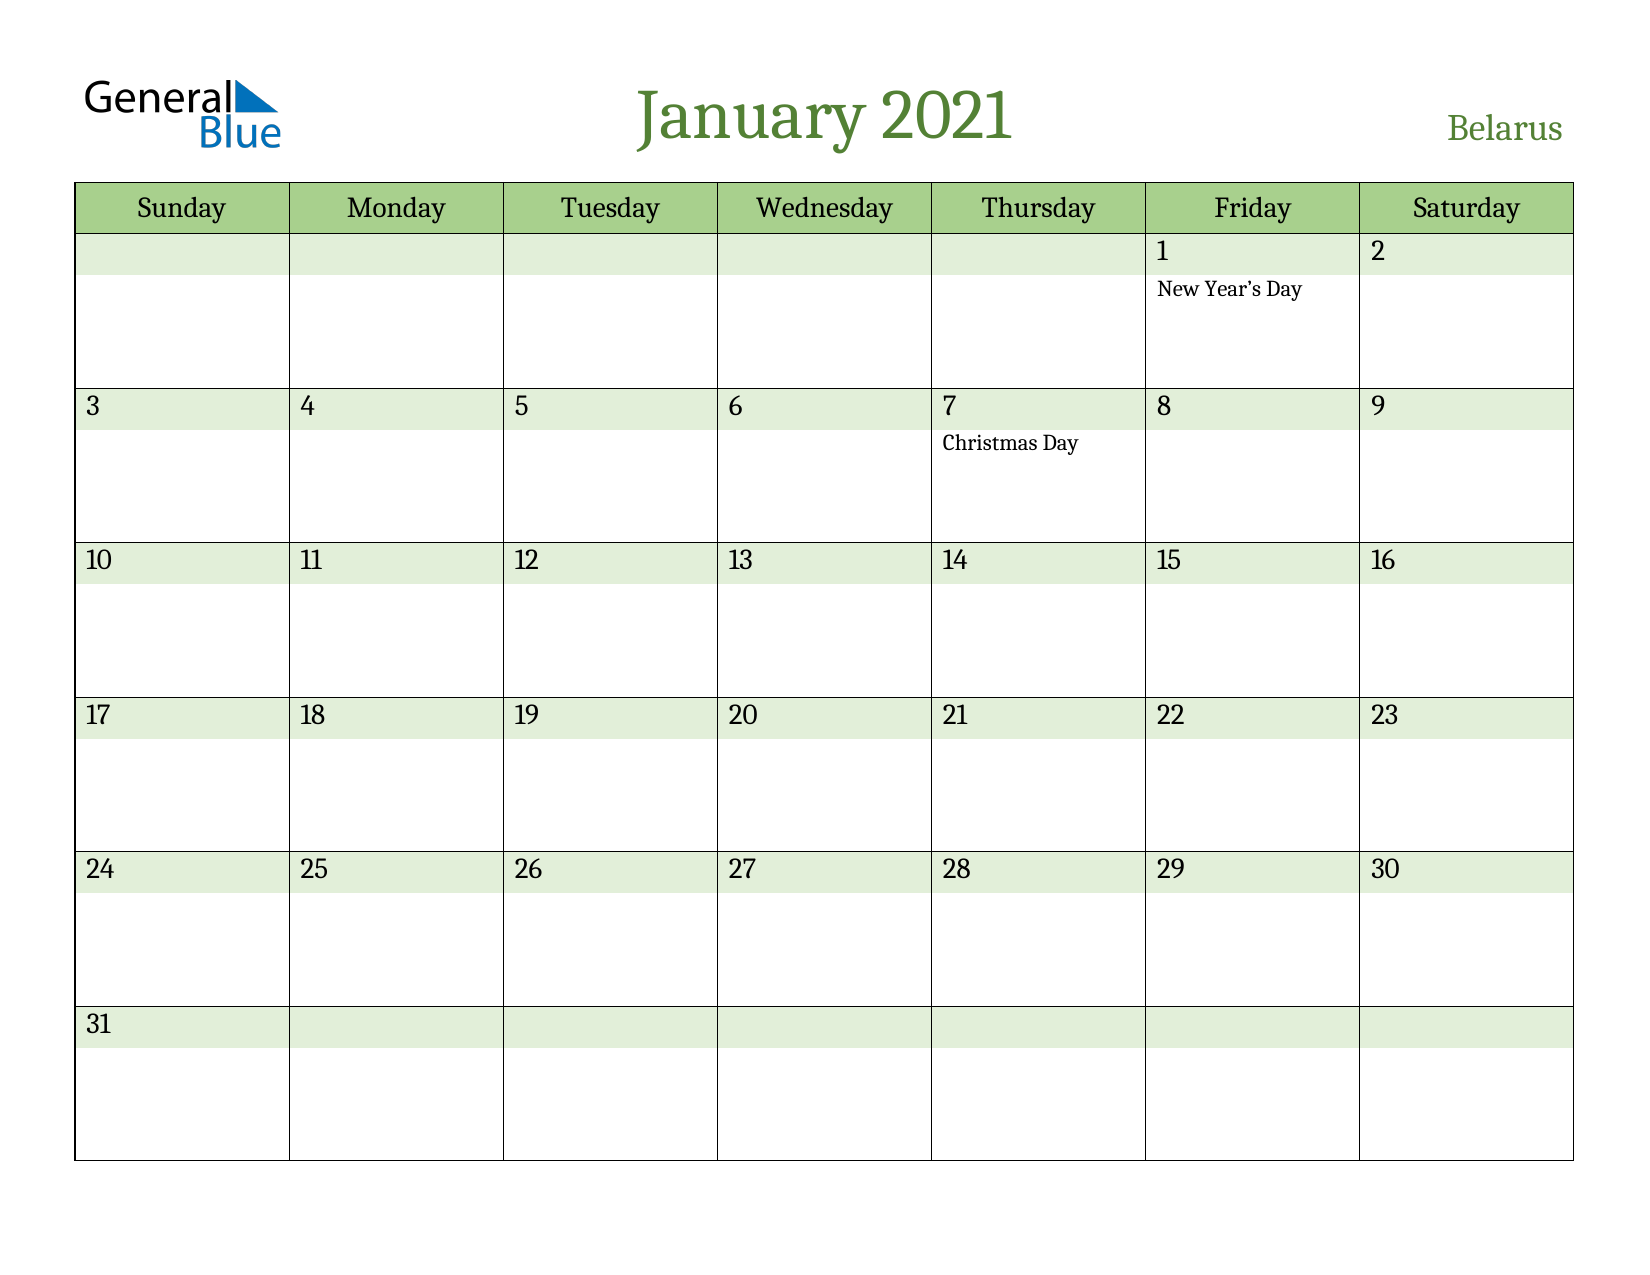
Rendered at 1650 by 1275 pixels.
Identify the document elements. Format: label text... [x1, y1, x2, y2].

table_cell [76, 430, 289, 542]
table_cell 11 [290, 543, 503, 584]
table_cell [290, 1007, 503, 1048]
table_cell Tuesday [504, 183, 717, 233]
table_cell 13 [718, 543, 931, 584]
table_cell 5 [504, 389, 717, 430]
table_cell [504, 893, 717, 1006]
table_cell 20 [718, 698, 931, 739]
table_cell 19 [504, 698, 717, 739]
table_cell [504, 234, 717, 275]
table_cell [76, 584, 289, 697]
table_cell 17 [76, 698, 289, 739]
table_cell [504, 1007, 717, 1048]
table_cell [1360, 584, 1573, 697]
table_cell 25 [290, 852, 503, 893]
table_cell [718, 430, 931, 542]
table_cell [76, 1048, 289, 1160]
table_cell 24 [76, 852, 289, 893]
table_cell 28 [932, 852, 1145, 893]
table_cell [718, 234, 931, 275]
table_cell 22 [1146, 698, 1359, 739]
table_cell [290, 1048, 503, 1160]
table_cell 23 [1360, 698, 1573, 739]
table_cell [932, 739, 1145, 851]
table_cell [932, 1048, 1145, 1160]
table_cell [504, 430, 717, 542]
table_cell [1360, 893, 1573, 1006]
table_cell 10 [76, 543, 289, 584]
table_header [75, 75, 503, 182]
table_header January 2021 [503, 75, 1146, 182]
picture [85, 80, 281, 148]
table_cell Wednesday [718, 183, 931, 233]
table_cell [1360, 1007, 1573, 1048]
table_cell [290, 893, 503, 1006]
table_cell [1360, 1048, 1573, 1160]
table_cell 30 [1360, 852, 1573, 893]
table_cell [932, 584, 1145, 697]
table_cell 1 [1146, 234, 1359, 275]
table_cell [290, 275, 503, 388]
table_cell Saturday [1360, 183, 1573, 233]
table_cell 27 [718, 852, 931, 893]
table_cell [504, 1048, 717, 1160]
table_cell 7 [932, 389, 1145, 430]
table_cell 18 [290, 698, 503, 739]
table_cell [290, 584, 503, 697]
table_cell [1146, 1048, 1359, 1160]
table_cell [290, 234, 503, 275]
table_cell Sunday [76, 183, 289, 233]
table_cell [504, 739, 717, 851]
table_cell [504, 584, 717, 697]
table_cell [290, 739, 503, 851]
table_cell [718, 584, 931, 697]
table_cell [76, 275, 289, 388]
table_cell 12 [504, 543, 717, 584]
table_cell [718, 893, 931, 1006]
table_cell 6 [718, 389, 931, 430]
table_cell 16 [1360, 543, 1573, 584]
table_cell [1146, 1007, 1359, 1048]
table_cell [932, 275, 1145, 388]
table_cell [76, 234, 289, 275]
table_cell [290, 430, 503, 542]
table_cell [1146, 739, 1359, 851]
table_cell 26 [504, 852, 717, 893]
table_cell [932, 234, 1145, 275]
table_cell 21 [932, 698, 1145, 739]
table_cell [504, 275, 717, 388]
table_cell 14 [932, 543, 1145, 584]
table_cell 2 [1360, 234, 1573, 275]
table_cell Christmas Day [932, 430, 1145, 542]
table_cell [1146, 430, 1359, 542]
table_cell [1360, 739, 1573, 851]
table_cell Thursday [932, 183, 1145, 233]
table_cell [932, 1007, 1145, 1048]
table_cell [718, 739, 931, 851]
table_cell 29 [1146, 852, 1359, 893]
table_cell 15 [1146, 543, 1359, 584]
table_cell 8 [1146, 389, 1359, 430]
table_cell 31 [76, 1007, 289, 1048]
table_cell [76, 893, 289, 1006]
table_cell Friday [1146, 183, 1359, 233]
table_cell [1360, 275, 1573, 388]
table_cell [1360, 430, 1573, 542]
table_cell 4 [290, 389, 503, 430]
table_cell [718, 1048, 931, 1160]
table_header Belarus [1146, 75, 1574, 182]
table_cell [1146, 893, 1359, 1006]
table_cell [1146, 584, 1359, 697]
table_cell New Year’s Day [1146, 275, 1359, 388]
table_cell 3 [76, 389, 289, 430]
table_cell Monday [290, 183, 503, 233]
table_cell [932, 893, 1145, 1006]
table_cell [76, 739, 289, 851]
table_cell 9 [1360, 389, 1573, 430]
table_cell [718, 275, 931, 388]
table_cell [718, 1007, 931, 1048]
